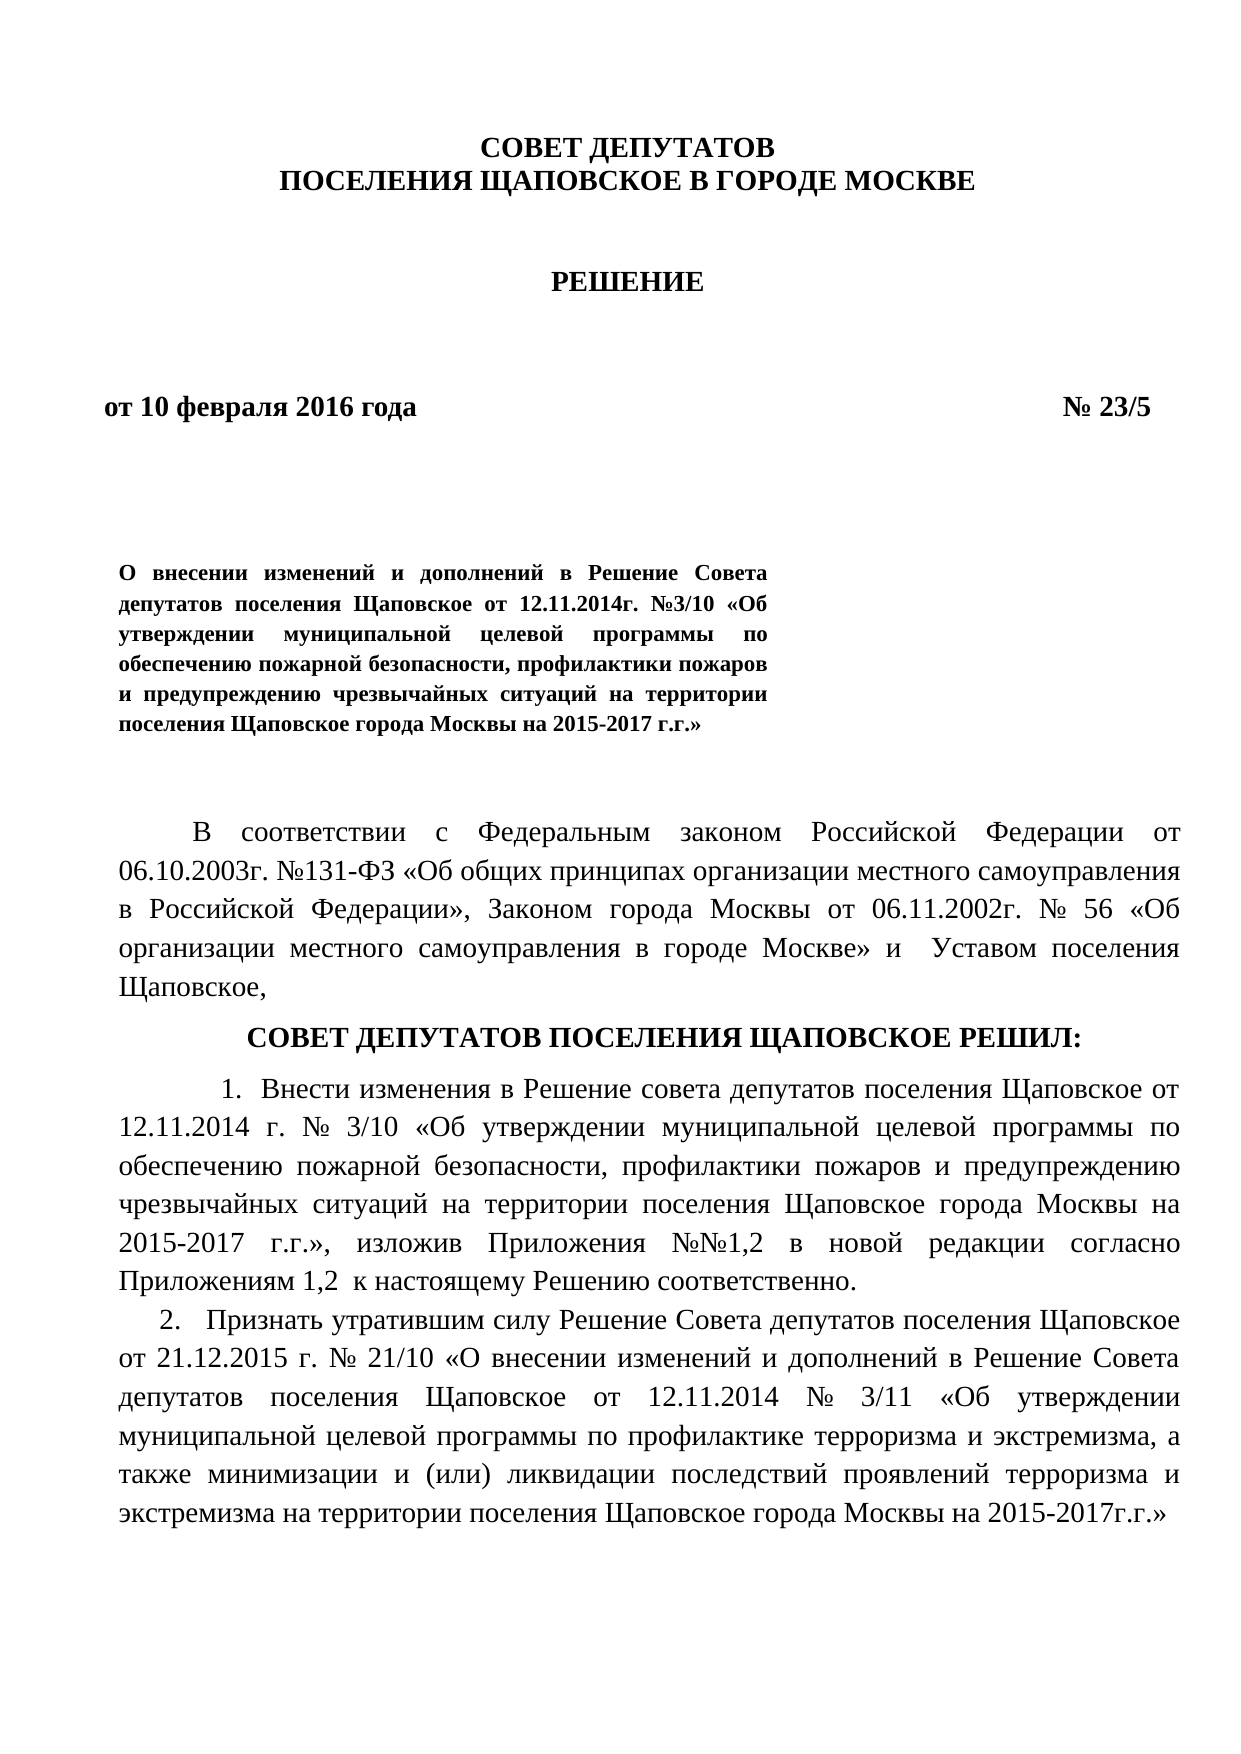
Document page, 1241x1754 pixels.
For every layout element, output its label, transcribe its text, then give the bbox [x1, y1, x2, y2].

text СОВЕТ ДЕПУТАТОВ ПОСЕЛЕНИЯ ЩАПОВСКОЕ РЕШИЛ: [74, 1020, 1181, 1053]
text СОВЕТ ДЕПУТАТОВ [74, 130, 1181, 163]
text В соответствии с Федеральным законом Российской Федерации от 06.10.2003г. №131-ФЗ «Об общих принципах организации местного самоуправления в Российской Федерации», Законом города Москвы от 06.11.2002г. № 56 «Об организации местного самоуправления в городе Москве» и Уставом поселения Щаповское, [118, 814, 1181, 1002]
text РЕШЕНИЕ [74, 264, 1181, 298]
text О внесении изменений и дополнений в Решение Совета депутатов поселения Щаповское от 12.11.2014г. №3/10 «Об утверждении муниципальной целевой программы по обеспечению пожарной безопасности, профилактики пожаров и предупреждению чрезвычайных ситуаций на территории поселения Щаповское города Москвы на 2015-2017 г.г.» [118, 559, 768, 737]
text ПОСЕЛЕНИЯ ЩАПОВСКОЕ В ГОРОДЕ МОСКВЕ [74, 163, 1181, 197]
text от 10 февраля 2016 года № 23/5 [74, 389, 1181, 422]
list 1. Внести изменения в Решение совета депутатов поселения Щаповское от 12.11.2014 г. № 3/10 «Об утверждении муниципальной целевой программы по обеспечению пожарной безопасности, профилактики пожаров и предупреждению чрезвычайных ситуаций на территории поселения Щаповское города Москвы на 2015-2017 г.г.», изложив Приложения №№1,2 в новой редакции согласно Приложениям 1,2 к настоящему Решению соответственно. [118, 1071, 1181, 1297]
list 2. Признать утратившим силу Решение Совета депутатов поселения Щаповское от 21.12.2015 г. № 21/10 «О внесении изменений и дополнений в Решение Совета депутатов поселения Щаповское от 12.11.2014 № 3/11 «Об утверждении муниципальной целевой программы по профилактике терроризма и экстремизма, а также минимизации и (или) ликвидации последствий проявлений терроризма и экстремизма на территории поселения Щаповское города Москвы на 2015-2017г.г.» [118, 1302, 1181, 1528]
